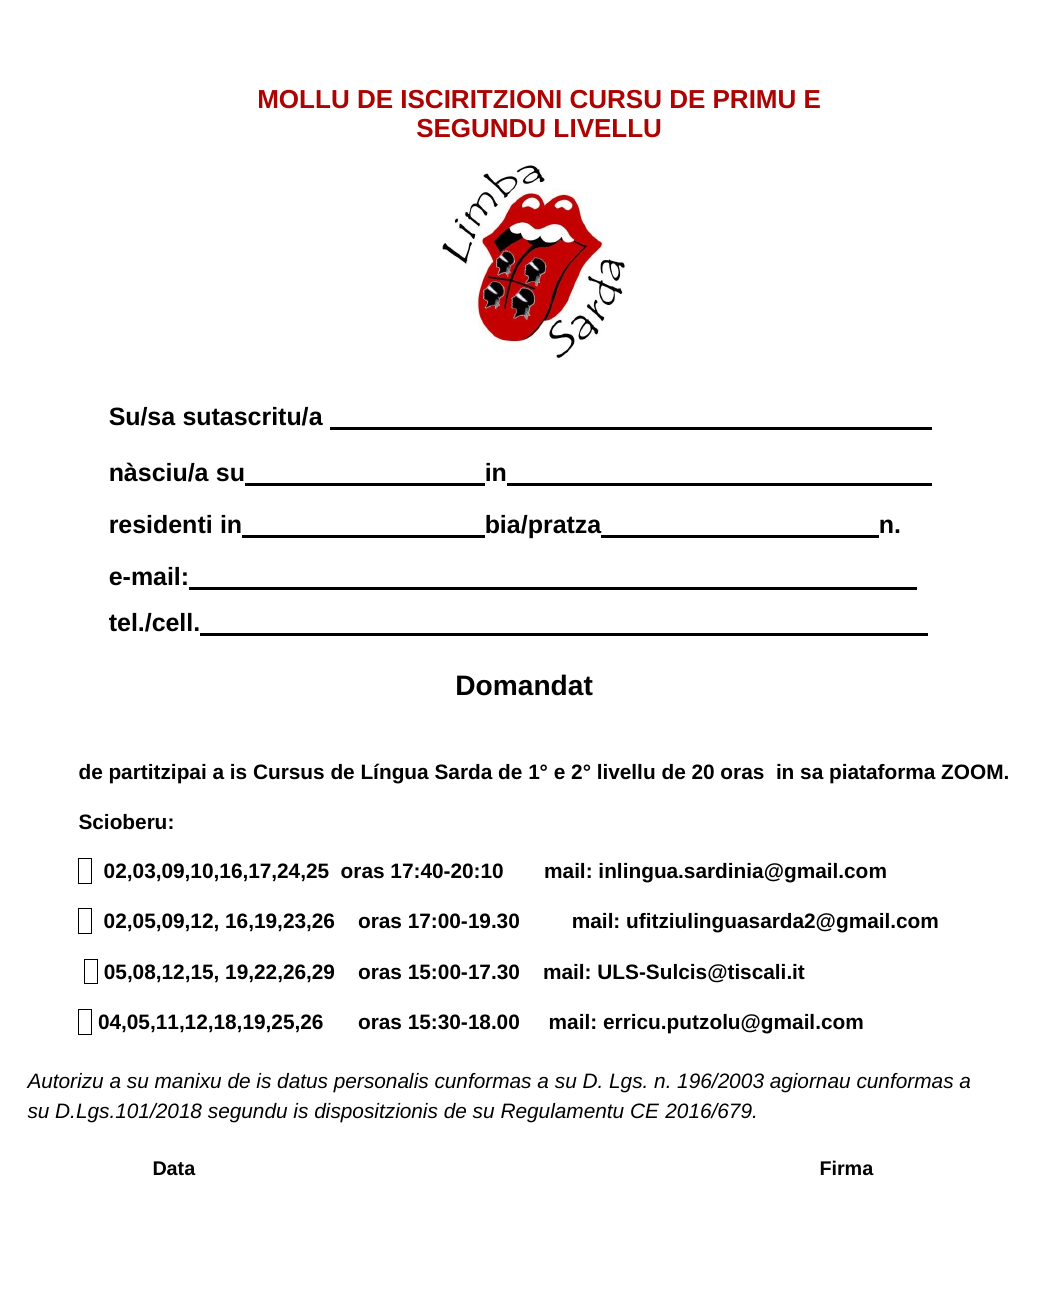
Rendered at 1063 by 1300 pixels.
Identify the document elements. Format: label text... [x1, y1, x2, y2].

text 02,03,09,10,16,17,24,25 oras 17:40-20:10 mail: inlingua.sardinia@gmail.com [92, 859, 1051, 883]
text Scioberu: [78, 810, 1051, 834]
text MOLLU DE ISCIRITZIONI CURSU DE PRIMU E SEGUNDU LIVELLU [209, 84, 869, 143]
text Domandat [179, 669, 869, 701]
text tel./cell. [108, 614, 1051, 636]
text Autorizu a su manixu de is datus personalis cunformas a su D. Lgs. n. 196/2003 agiornau cunformas a su D.Lgs.101/2018 segundu is dispositzionis de su Regulamentu CE 2016/679. [27, 1069, 995, 1123]
text 02,05,09,12, 16,19,23,26 oras 17:00-19.30 mail: ufitziulinguasarda2@gmail.com [92, 909, 1051, 933]
text de partitzipai a is Cursus de Língua Sarda de 1° e 2° livellu de 20 oras in sa piataforma ZOOM. [78, 760, 1051, 784]
subtitle Su/sa sutascritu/a [108, 402, 1051, 431]
text Data Firma [152, 1157, 1051, 1180]
text 04,05,11,12,18,19,25,26 oras 15:30-18.00 mail: erricu.putzolu@gmail.com [92, 1010, 1051, 1034]
text 05,08,12,15, 19,22,26,29 oras 15:00-17.30 mail: ULS-Sulcis@tiscali.it [98, 959, 1051, 983]
picture [442, 165, 626, 360]
text nàsciu/a su in residenti in bia/pratza n. e-mail: [108, 458, 935, 591]
